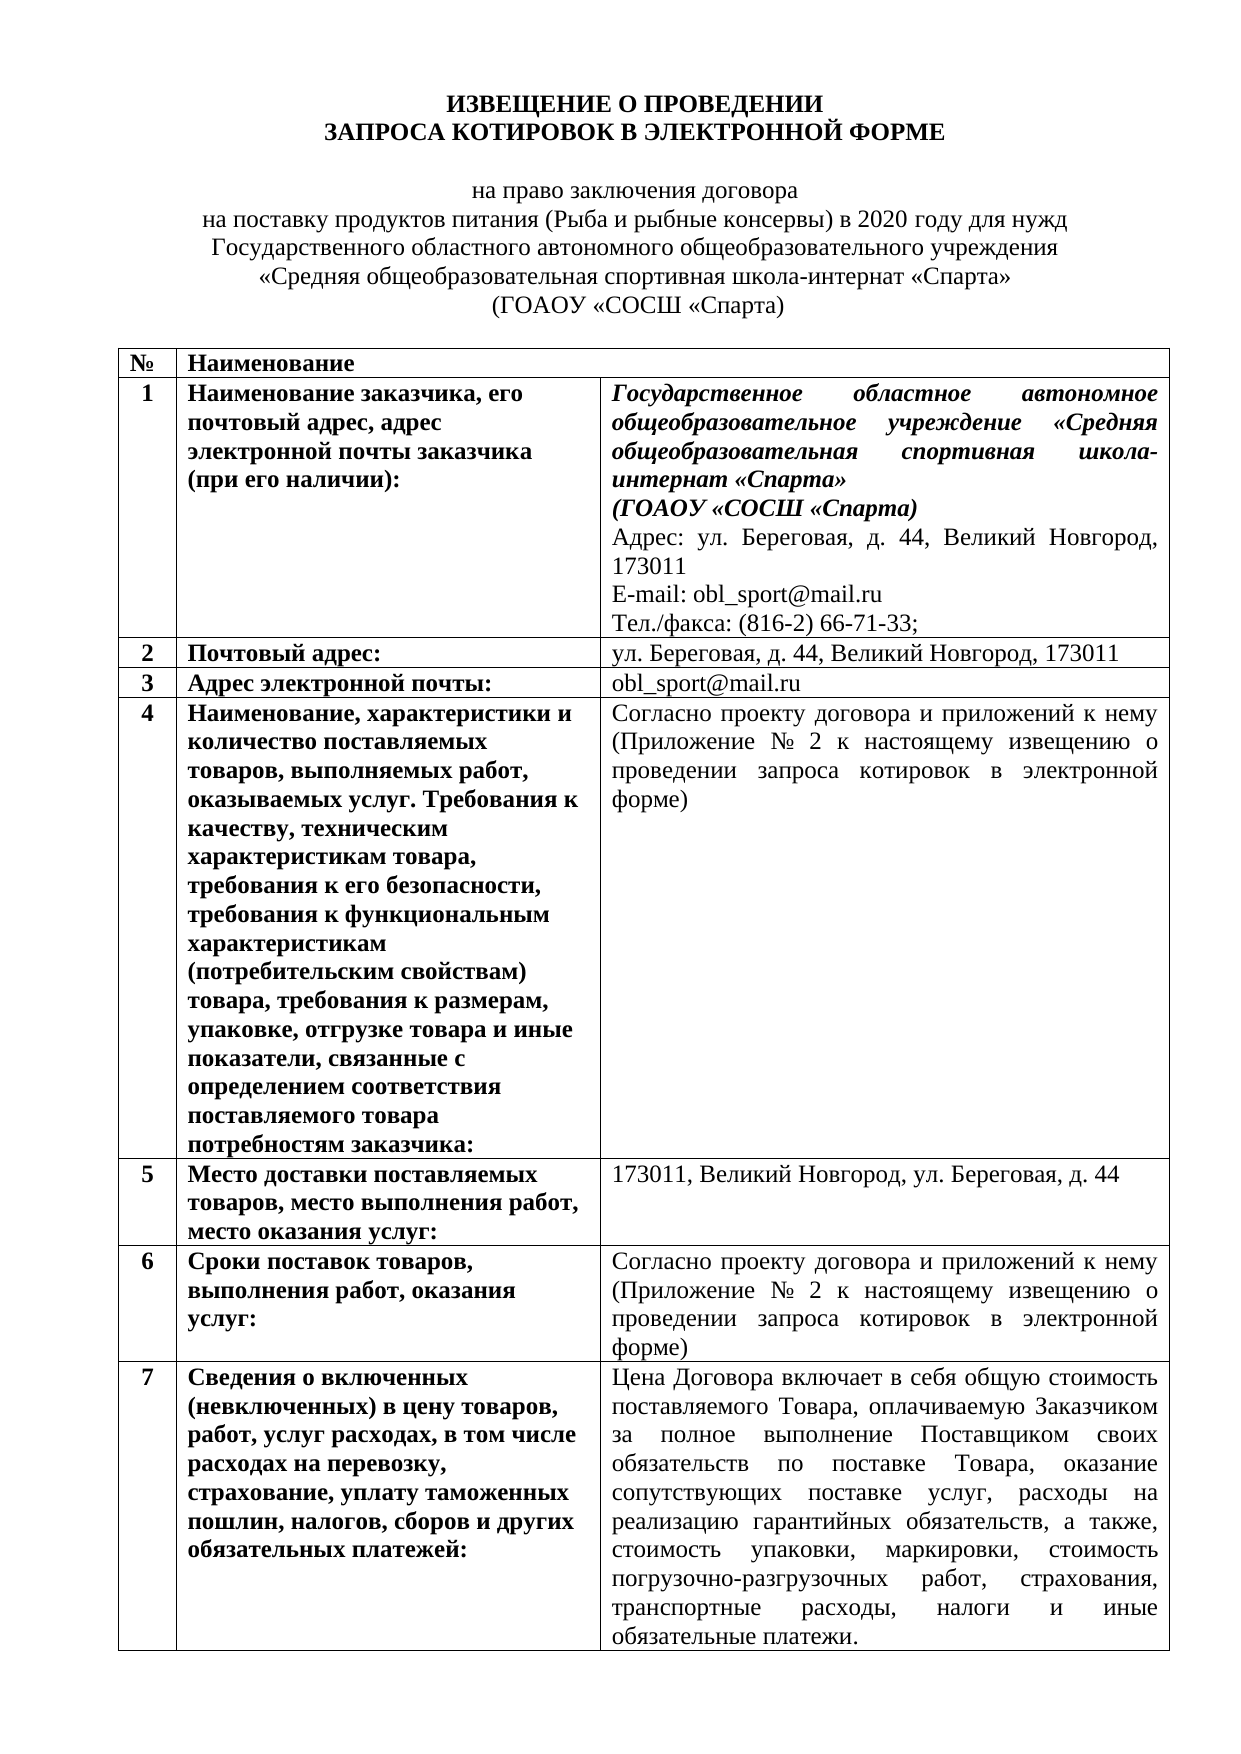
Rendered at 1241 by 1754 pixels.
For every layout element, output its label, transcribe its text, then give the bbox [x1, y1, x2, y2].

table_cell obl_sport@mail.ru [601, 668, 1169, 697]
text (ГОАОУ «СОСШ «Спарта) [118, 290, 1152, 319]
table_header Наименование [177, 349, 1169, 377]
table_header № [119, 349, 176, 377]
table_cell Сроки поставок товаров, выполнения работ, оказания услуг: [177, 1246, 600, 1361]
table_cell Наименование заказчика, его почтовый адрес, адрес электронной почты заказчика (при его наличии): [177, 378, 600, 637]
table_cell Адрес электронной почты: [177, 668, 600, 697]
table_cell Государственное областное автономное общеобразовательное учреждение «Средняя общеобразовательная спортивная школа-интернат «Спарта» (ГОАОУ «СОСШ «Спарта) Адрес: ул. Береговая, д. 44, Великий Новгород, 173011 E-mail: obl_sport@mail.ru Тел./факса: (816-2) 66-71-33; [601, 378, 1169, 637]
table_cell Согласно проекту договора и приложений к нему (Приложение № 2 к настоящему извещению о проведении запроса котировок в электронной форме) [601, 698, 1169, 1158]
table_cell Место доставки поставляемых товаров, место выполнения работ, место оказания услуг: [177, 1159, 600, 1245]
table_cell Сведения о включенных (невключенных) в цену товаров, работ, услуг расходах, в том числе расходах на перевозку, страхование, уплату таможенных пошлин, налогов, сборов и других обязательных платежей: [177, 1362, 600, 1649]
table_cell Согласно проекту договора и приложений к нему (Приложение № 2 к настоящему извещению о проведении запроса котировок в электронной форме) [601, 1246, 1169, 1361]
text на право заключения договора [118, 175, 1152, 204]
table_cell 5 [119, 1159, 176, 1245]
table_cell Цена Договора включает в себя общую стоимость поставляемого Товара, оплачиваемую Заказчиком за полное выполнение Поставщиком своих обязательств по поставке Товара, оказание сопутствующих поставке услуг, расходы на реализацию гарантийных обязательств, а также, стоимость упаковки, маркировки, стоимость погрузочно-разгрузочных работ, страхования, транспортные расходы, налоги и иные обязательные платежи. [601, 1362, 1169, 1649]
text ИЗВЕЩЕНИЕ О ПРОВЕДЕНИИ [118, 89, 1152, 117]
table_cell 2 [119, 638, 176, 667]
table_cell Наименование, характеристики и количество поставляемых товаров, выполняемых работ, оказываемых услуг. Требования к качеству, техническим характеристикам товара, требования к его безопасности, требования к функциональным характеристикам (потребительским свойствам) товара, требования к размерам, упаковке, отгрузке товара и иные показатели, связанные с определением соответствия поставляемого товара потребностям заказчика: [177, 698, 600, 1158]
table_cell 4 [119, 698, 176, 1158]
table_cell 1 [119, 378, 176, 637]
text «Средняя общеобразовательная спортивная школа-интернат «Спарта» [118, 261, 1152, 290]
text ЗАПРОСА КОТИРОВОК В ЭЛЕКТРОННОЙ ФОРМЕ [118, 117, 1152, 146]
table_cell Почтовый адрес: [177, 638, 600, 667]
text на поставку продуктов питания (Рыба и рыбные консервы) в 2020 году для нужд Государственного областного автономного общеобразовательного учреждения [118, 204, 1152, 261]
table_cell ул. Береговая, д. 44, Великий Новгород, 173011 [601, 638, 1169, 667]
table_cell 3 [119, 668, 176, 697]
table_cell 7 [119, 1362, 176, 1649]
table_cell 6 [119, 1246, 176, 1361]
table_cell 173011, Великий Новгород, ул. Береговая, д. 44 [601, 1159, 1169, 1245]
